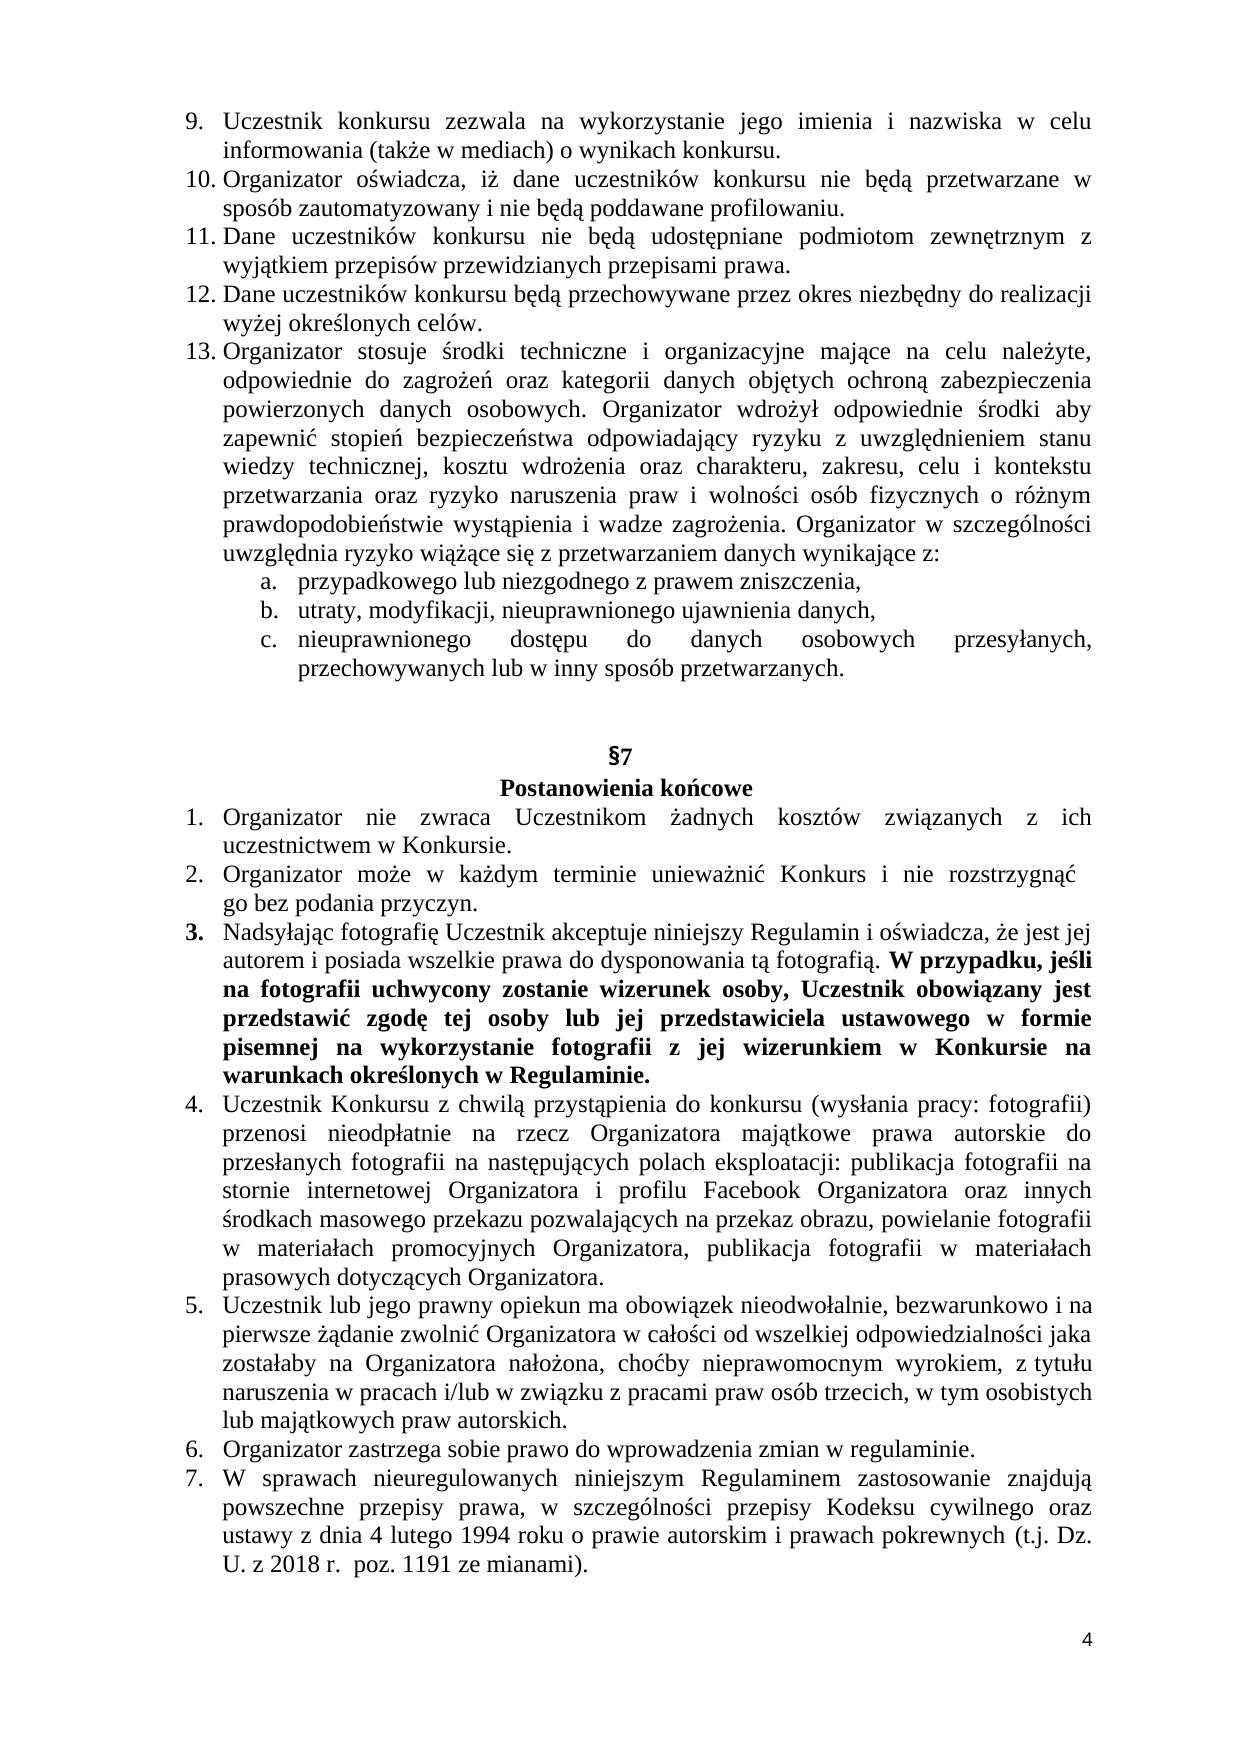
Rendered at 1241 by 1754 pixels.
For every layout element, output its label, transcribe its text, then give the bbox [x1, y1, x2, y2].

list Uczestnik Konkursu z chwilą przystąpienia do konkursu (wysłania pracy: fotografii) przenosi nieodpłatnie na rzecz Organizatora majątkowe prawa autorskie do przesłanych fotografii na następujących polach eksploatacji: publikacja fotografii na stornie internetowej Organizatora i profilu Facebook Organizatora oraz innych środkach masowego przekazu pozwalających na przekaz obrazu, powielanie fotografii w materiałach promocyjnych Organizatora, publikacja fotografii w materiałach prasowych dotyczących Organizatora. [185, 1089, 1092, 1290]
list Organizator zastrzega sobie prawo do wprowadzenia zmian w regulaminie. [185, 1434, 1092, 1463]
list Dane uczestników konkursu będą przechowywane przez okres niezbędny do realizacji wyżej określonych celów. [185, 279, 1092, 336]
list Organizator stosuje środki techniczne i organizacyjne mające na celu należyte, odpowiednie do zagrożeń oraz kategorii danych objętych ochroną zabezpieczenia powierzonych danych osobowych. Organizator wdrożył odpowiednie środki aby zapewnić stopień bezpieczeństwa odpowiadający ryzyku z uwzględnieniem stanu wiedzy technicznej, kosztu wdrożenia oraz charakteru, zakresu, celu i kontekstu przetwarzania oraz ryzyko naruszenia praw i wolności osób fizycznych o różnym prawdopodobieństwie wystąpienia i wadze zagrożenia. Organizator w szczególności uwzględnia ryzyko wiążące się z przetwarzaniem danych wynikające z: [185, 336, 1092, 566]
list Uczestnik konkursu zezwala na wykorzystanie jego imienia i nazwiska w celu informowania (także w mediach) o wynikach konkursu. [185, 106, 1092, 164]
list nieuprawnionego dostępu do danych osobowych przesyłanych, przechowywanych lub w inny sposób przetwarzanych. [260, 624, 1092, 681]
list przypadkowego lub niezgodnego z prawem zniszczenia, [260, 566, 1092, 595]
list Nadsyłając fotografię Uczestnik akceptuje niniejszy Regulamin i oświadcza, że jest jej autorem i posiada wszelkie prawa do dysponowania tą fotografią. W przypadku, jeśli na fotografii uchwycony zostanie wizerunek osoby, Uczestnik obowiązany jest przedstawić zgodę tej osoby lub jej przedstawiciela ustawowego w formie pisemnej na wykorzystanie fotografii z jej wizerunkiem w Konkursie na warunkach określonych w Regulaminie. [185, 917, 1092, 1089]
list Organizator może w każdym terminie unieważnić Konkurs i nie rozstrzygnąć go bez podania przyczyn. [185, 859, 1092, 917]
list Uczestnik lub jego prawny opiekun ma obowiązek nieodwołalnie, bezwarunkowo i na pierwsze żądanie zwolnić Organizatora w całości od wszelkiej odpowiedzialności jaka zostałaby na Organizatora nałożona, choćby nieprawomocnym wyrokiem, z tytułu naruszenia w pracach i/lub w związku z pracami praw osób trzecich, w tym osobistych lub majątkowych praw autorskich. [185, 1290, 1092, 1434]
list Dane uczestników konkursu nie będą udostępniane podmiotom zewnętrznym z wyjątkiem przepisów przewidzianych przepisami prawa. [185, 221, 1092, 279]
text §7 [148, 739, 1092, 773]
list Organizator oświadcza, iż dane uczestników konkursu nie będą przetwarzane w sposób zautomatyzowany i nie będą poddawane profilowaniu. [185, 164, 1092, 221]
list W sprawach nieuregulowanych niniejszym Regulaminem zastosowanie znajdują powszechne przepisy prawa, w szczególności przepisy Kodeksu cywilnego oraz ustawy z dnia 4 lutego 1994 roku o prawie autorskim i prawach pokrewnych (t.j. Dz. U. z 2018 r. poz. 1191 ze mianami). [185, 1463, 1092, 1578]
text Postanowienia końcowe [148, 773, 1092, 802]
list utraty, modyfikacji, nieuprawnionego ujawnienia danych, [260, 595, 1092, 624]
list Organizator nie zwraca Uczestnikom żadnych kosztów związanych z ich uczestnictwem w Konkursie. [185, 802, 1092, 859]
